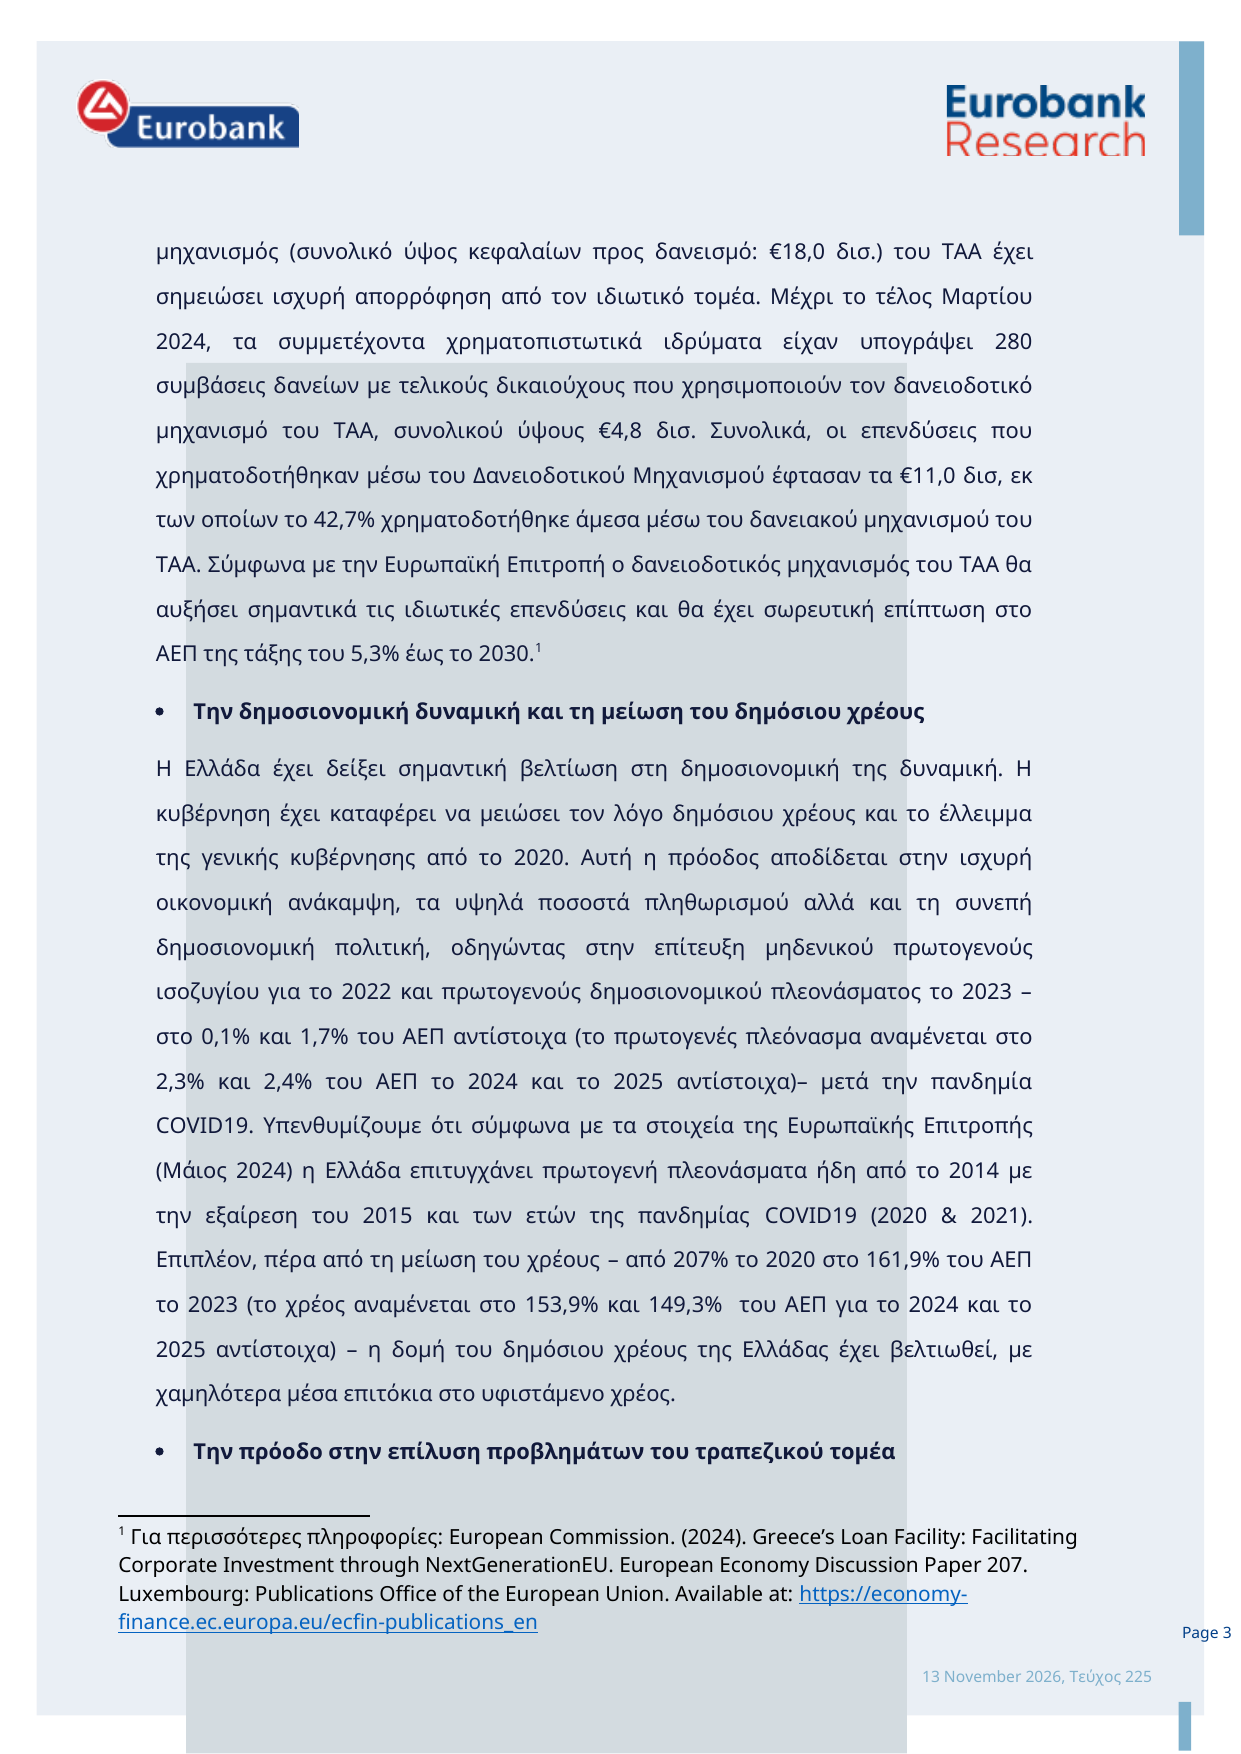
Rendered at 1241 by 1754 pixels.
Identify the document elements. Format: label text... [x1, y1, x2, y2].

text Η Ελλάδα έχει δείξει σημαντική βελτίωση στη δημοσιονομική της δυναμική. Η κυβέρνηση έχει καταφέρει να μειώσει τον λόγο δημόσιου χρέους και το έλλειμμα της γενικής κυβέρνησης από το 2020. Αυτή η πρόοδος αποδίδεται στην ισχυρή οικονομική ανάκαμψη, τα υψηλά ποσοστά πληθωρισμού αλλά και τη συνεπή δημοσιονομική πολιτική, οδηγώντας στην επίτευξη μηδενικού πρωτογενούς ισοζυγίου για το 2022 και πρωτογενούς δημοσιονομικού πλεονάσματος το 2023 – στο 0,1% και 1,7% του ΑΕΠ αντίστοιχα (το πρωτογενές πλεόνασμα αναμένεται στο 2,3% και 2,4% του ΑΕΠ το 2024 και το 2025 αντίστοιχα)– μετά την πανδημία COVID19. Υπενθυμίζουμε ότι σύμφωνα με τα στοιχεία της Ευρωπαϊκής Επιτροπής (Μάιος 2024) η Ελλάδα επιτυγχάνει πρωτογενή πλεονάσματα ήδη από το 2014 με την εξαίρεση του 2015 και των ετών της πανδημίας COVID19 (2020 & 2021). Επιπλέον, πέρα από τη μείωση του χρέους – από 207% το 2020 στο 161,9% του ΑΕΠ το 2023 (το χρέος αναμένεται στο 153,9% και 149,3% του ΑΕΠ για το 2024 και το 2025 αντίστοιχα) – η δομή του δημόσιου χρέους της Ελλάδας έχει βελτιωθεί, με χαμηλότερα μέσα επιτόκια στο υφιστάμενο χρέος. [156, 753, 1033, 1408]
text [156, 236, 1033, 668]
list Την πρόοδο στην επίλυση προβλημάτων του τραπεζικού τομέα [156, 1436, 1033, 1465]
list Την δημοσιονομική δυναμική και τη μείωση του δημόσιου χρέους [156, 696, 1033, 725]
